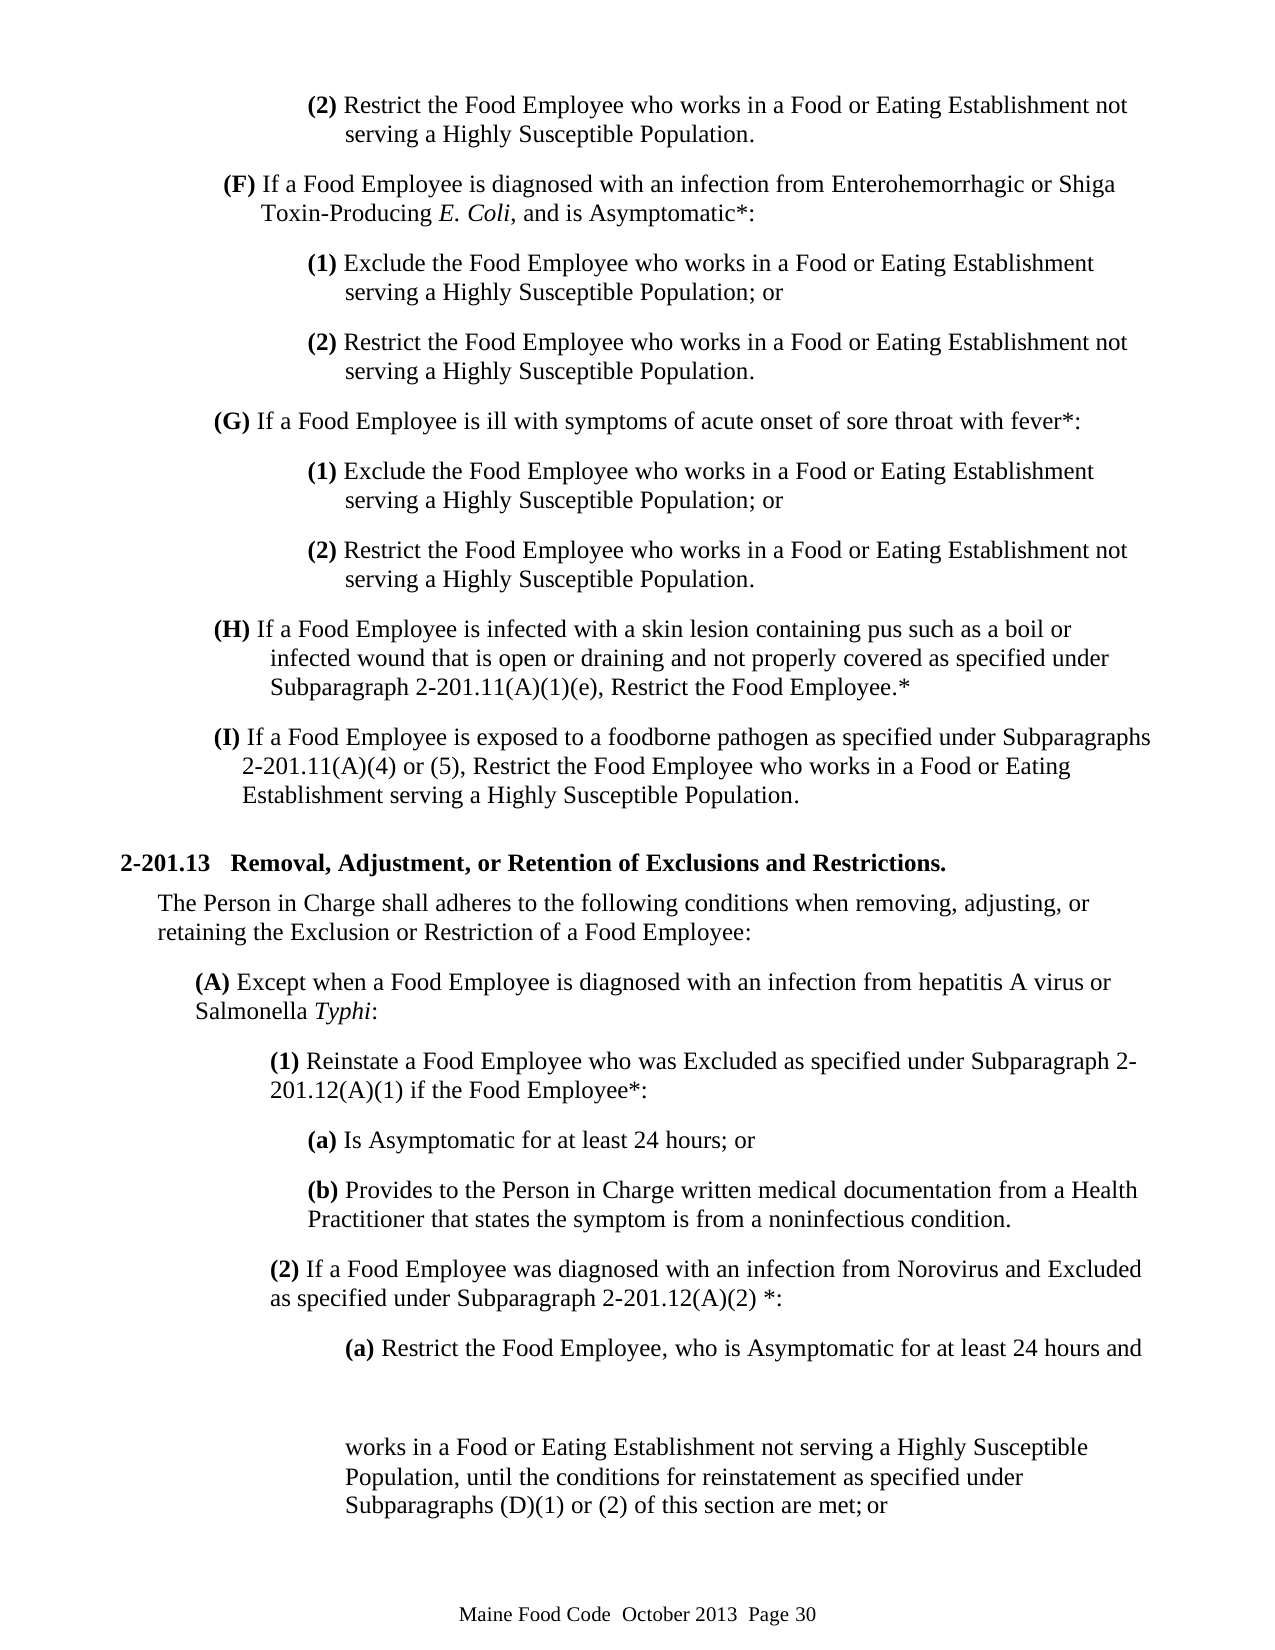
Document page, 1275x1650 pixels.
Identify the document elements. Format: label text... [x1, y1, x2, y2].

text The Person in Charge shall adheres to the following conditions when removing, adjusting, or retaining the Exclusion or Restriction of a Food Employee: [157, 888, 1155, 946]
text 2-201.13 Removal, Adjustment, or Retention of Exclusions and Restrictions. [120, 848, 1155, 877]
text (2) Restrict the Food Employee who works in a Food or Eating Establishment not serving a Highly Susceptible Population. [307, 90, 1155, 148]
text (F) If a Food Employee is diagnosed with an infection from Enterohemorrhagic or Shiga Toxin-Producing E. Coli, and is Asymptomatic*: [223, 169, 1155, 227]
text (G) If a Food Employee is ill with symptoms of acute onset of sore throat with fever*: [195, 406, 1155, 435]
text (H) If a Food Employee is infected with a skin lesion containing pus such as a boil or infected wound that is open or draining and not properly covered as specified under Subparagraph 2-201.11(A)(1)(e), Restrict the Food Employee.* [214, 614, 1155, 701]
text works in a Food or Eating Establishment not serving a Highly Susceptible Population, until the conditions for reinstatement as specified under Subparagraphs (D)(1) or (2) of this section are met; or [345, 1432, 1155, 1519]
text (I) If a Food Employee is exposed to a foodborne pathogen as specified under Subparagraphs 2-201.11(A)(4) or (5), Restrict the Food Employee who works in a Food or Eating Establishment serving a Highly Susceptible Population. [214, 722, 1155, 809]
text (a) Restrict the Food Employee, who is Asymptomatic for at least 24 hours and [345, 1332, 1155, 1362]
text (A) Except when a Food Employee is diagnosed with an infection from hepatitis A virus or Salmonella Typhi: [195, 967, 1155, 1025]
text (b) Provides to the Person in Charge written medical documentation from a Health Practitioner that states the symptom is from a noninfectious condition. [307, 1174, 1155, 1233]
text (2) Restrict the Food Employee who works in a Food or Eating Establishment not serving a Highly Susceptible Population. [307, 535, 1155, 593]
text (1) Exclude the Food Employee who works in a Food or Eating Establishment serving a Highly Susceptible Population; or [307, 456, 1155, 514]
text (1) Reinstate a Food Employee who was Excluded as specified under Subparagraph 2-201.12(A)(1) if the Food Employee*: [270, 1046, 1155, 1104]
text (2) Restrict the Food Employee who works in a Food or Eating Establishment not serving a Highly Susceptible Population. [307, 327, 1155, 385]
text (2) If a Food Employee was diagnosed with an infection from Norovirus and Excluded as specified under Subparagraph 2-201.12(A)(2) *: [270, 1253, 1155, 1312]
text (1) Exclude the Food Employee who works in a Food or Eating Establishment serving a Highly Susceptible Population; or [307, 248, 1155, 306]
text (a) Is Asymptomatic for at least 24 hours; or [307, 1125, 1155, 1154]
